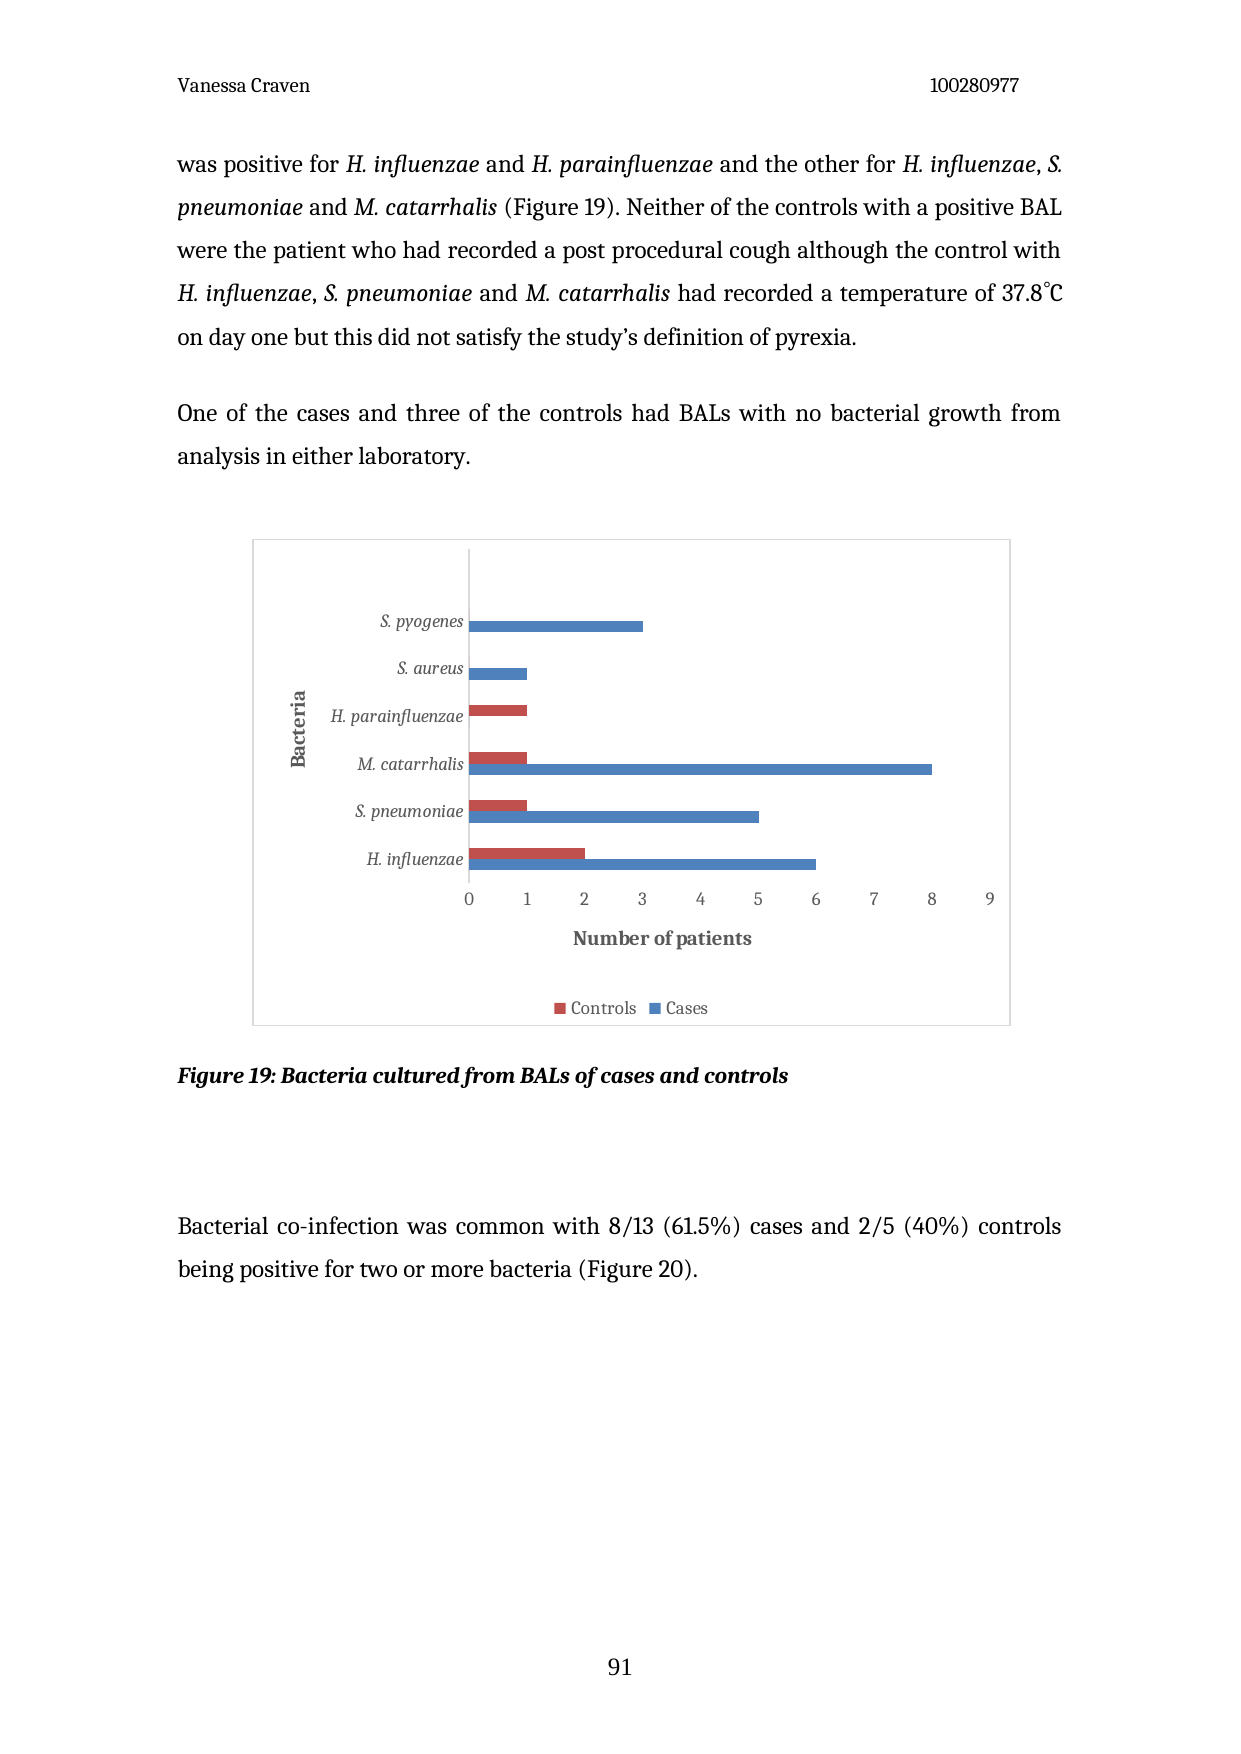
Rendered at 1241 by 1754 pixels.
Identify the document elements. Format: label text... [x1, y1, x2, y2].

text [177, 150, 1063, 351]
text Figure 19: Bacteria cultured from BALs of cases and controls [177, 1063, 1063, 1089]
text Bacterial co-infection was common with 8/13 (61.5%) cases and 2/5 (40%) controls being positive for two or more bacteria (Figure 20). [177, 1212, 1063, 1284]
text One of the cases and three of the controls had BALs with no bacterial growth from analysis in either laboratory. [177, 399, 1063, 471]
